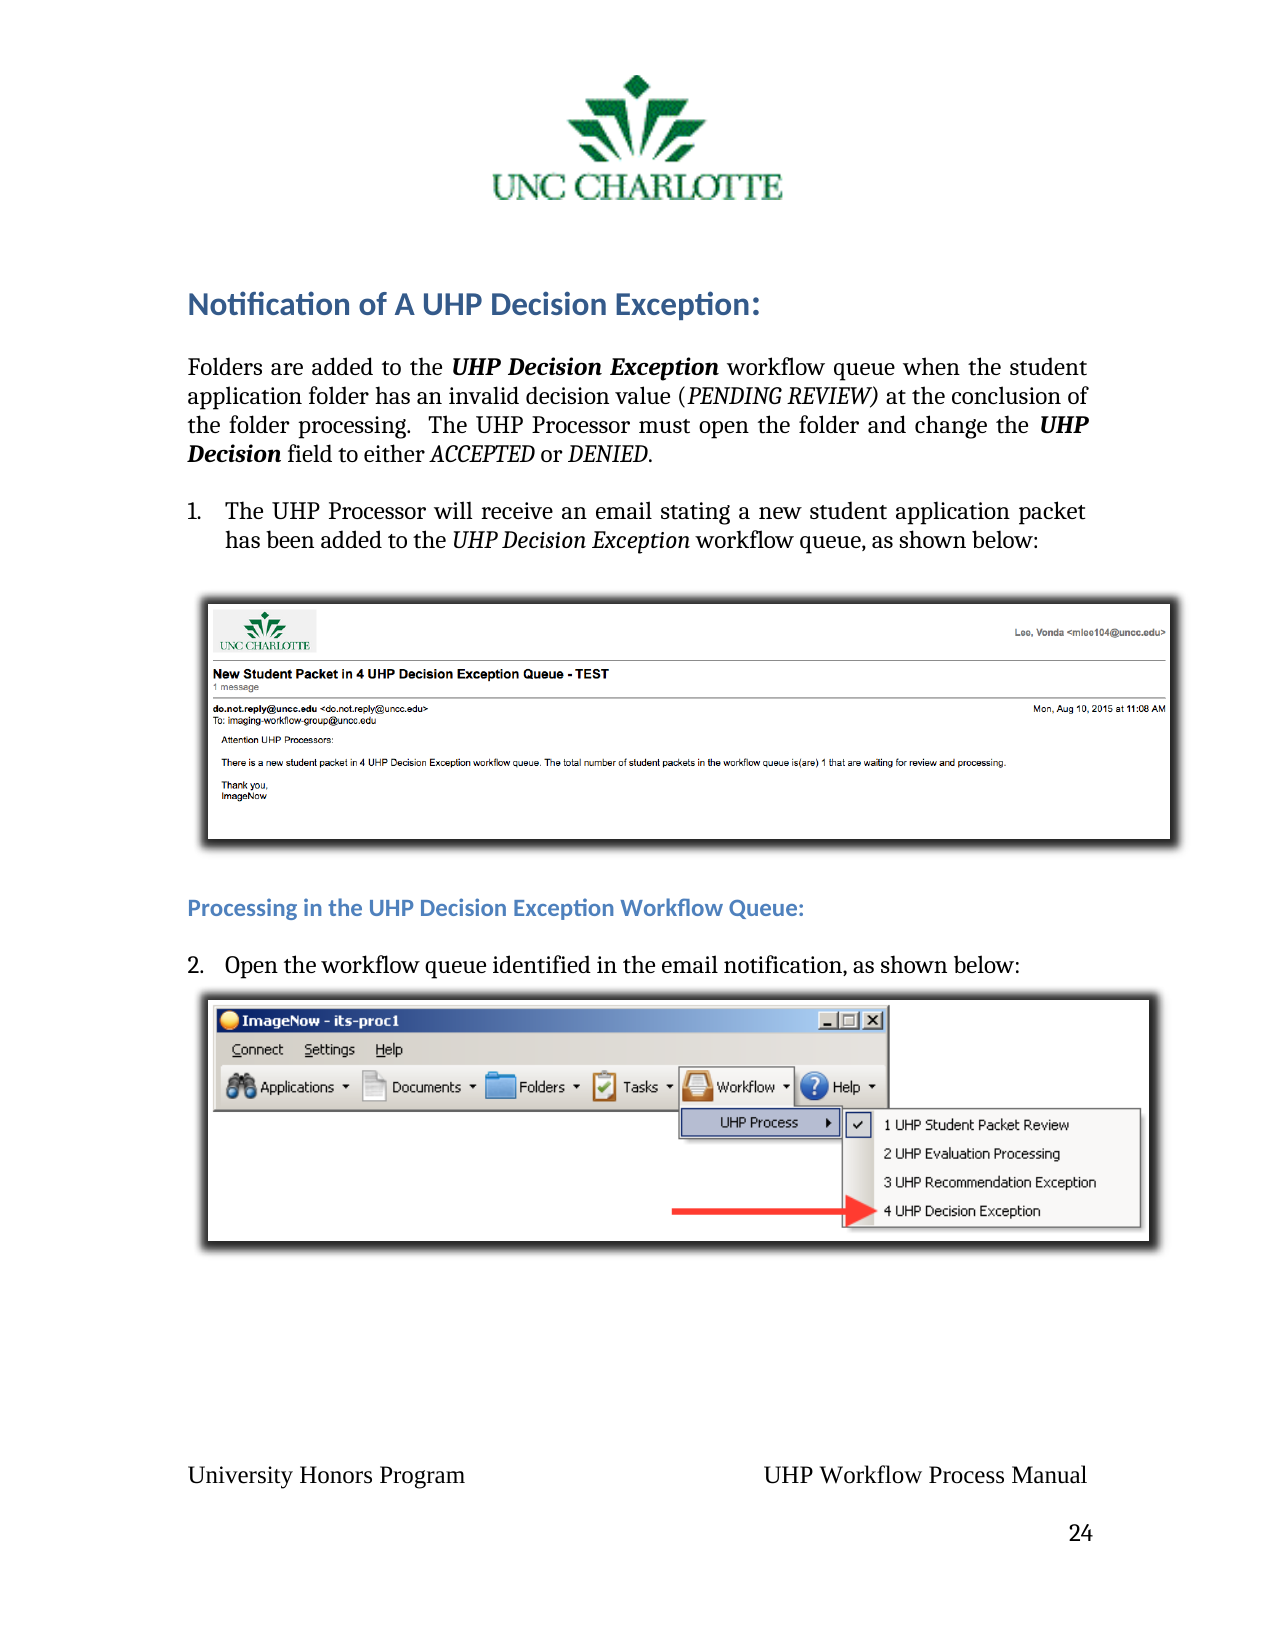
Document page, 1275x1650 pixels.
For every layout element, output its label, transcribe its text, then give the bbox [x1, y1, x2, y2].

subtitle Processing in the UHP Decision Exception Workflow Queue: [187, 892, 1087, 922]
subtitle Notification of A UHP Decision Exception: [187, 279, 1087, 324]
picture [492, 75, 783, 200]
list The UHP Processor will receive an email stating a new student application packet has been added to the UHP Decision Exception workflow queue, as shown below: [187, 497, 1087, 554]
picture [208, 604, 1170, 839]
picture [208, 1000, 1149, 1241]
list Open the workflow queue identified in the email notification, as shown below: [187, 951, 1087, 980]
text Folders are added to the UHP Decision Exception workflow queue when the student application folder has an invalid decision value (PENDING REVIEW) at the conclusion of the folder processing. The UHP Processor must open the folder and change the UHP Decision field to either ACCEPTED or DENIED. [187, 353, 1087, 468]
